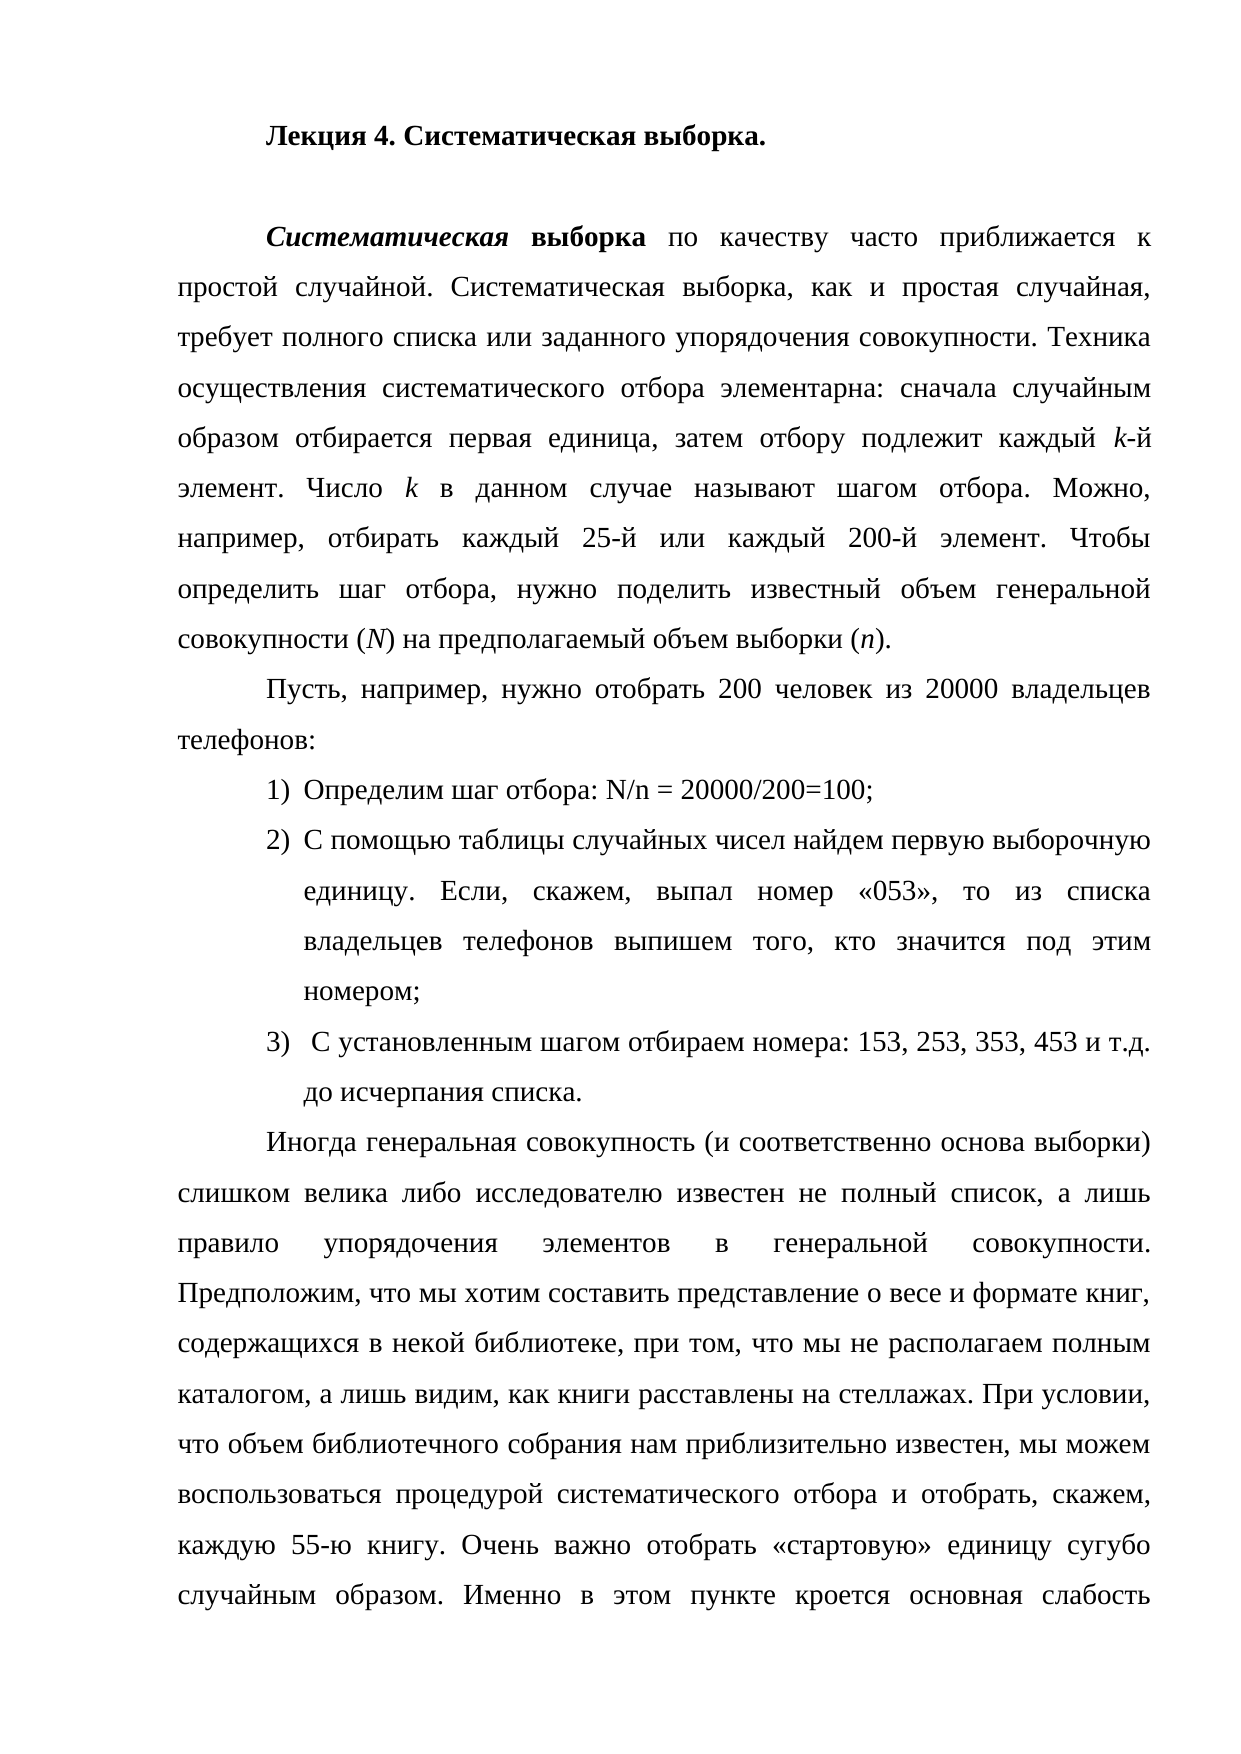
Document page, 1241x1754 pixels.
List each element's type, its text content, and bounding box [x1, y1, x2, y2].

list С помощью таблицы случайных чисел найдем первую выборочную единицу. Если, скажем, выпал номер «053», то из списка владельцев телефонов выпишем того, кто значится под этим номером; [266, 822, 1152, 1007]
list Определим шаг отбора: N/n = 20000/200=100; [266, 772, 1152, 806]
text Систематическая выборка по качеству часто приближается к простой случайной. Систематическая выборка, как и простая случайная, требует полного списка или заданного упорядочения совокупности. Техника осуществления систематического отбора элементарна: сначала случайным образом отбирается первая единица, затем отбору подлежит каждый k-й элемент. Число k в данном случае называют шагом отбора. Можно, например, отбирать каждый 25-й или каждый 200-й элемент. Чтобы определить шаг отбора, нужно поделить известный объем генеральной совокупности (N) на предполагаемый объем выборки (n). [177, 219, 1152, 655]
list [177, 1124, 1152, 1611]
text Лекция 4. Систематическая выборка. [177, 118, 1152, 152]
text Пусть, например, нужно отобрать 200 человек из 20000 владельцев телефонов: [177, 672, 1152, 755]
list С установленным шагом отбираем номера: 153, 253, 353, 453 и т.д. до исчерпания списка. [266, 1024, 1152, 1108]
